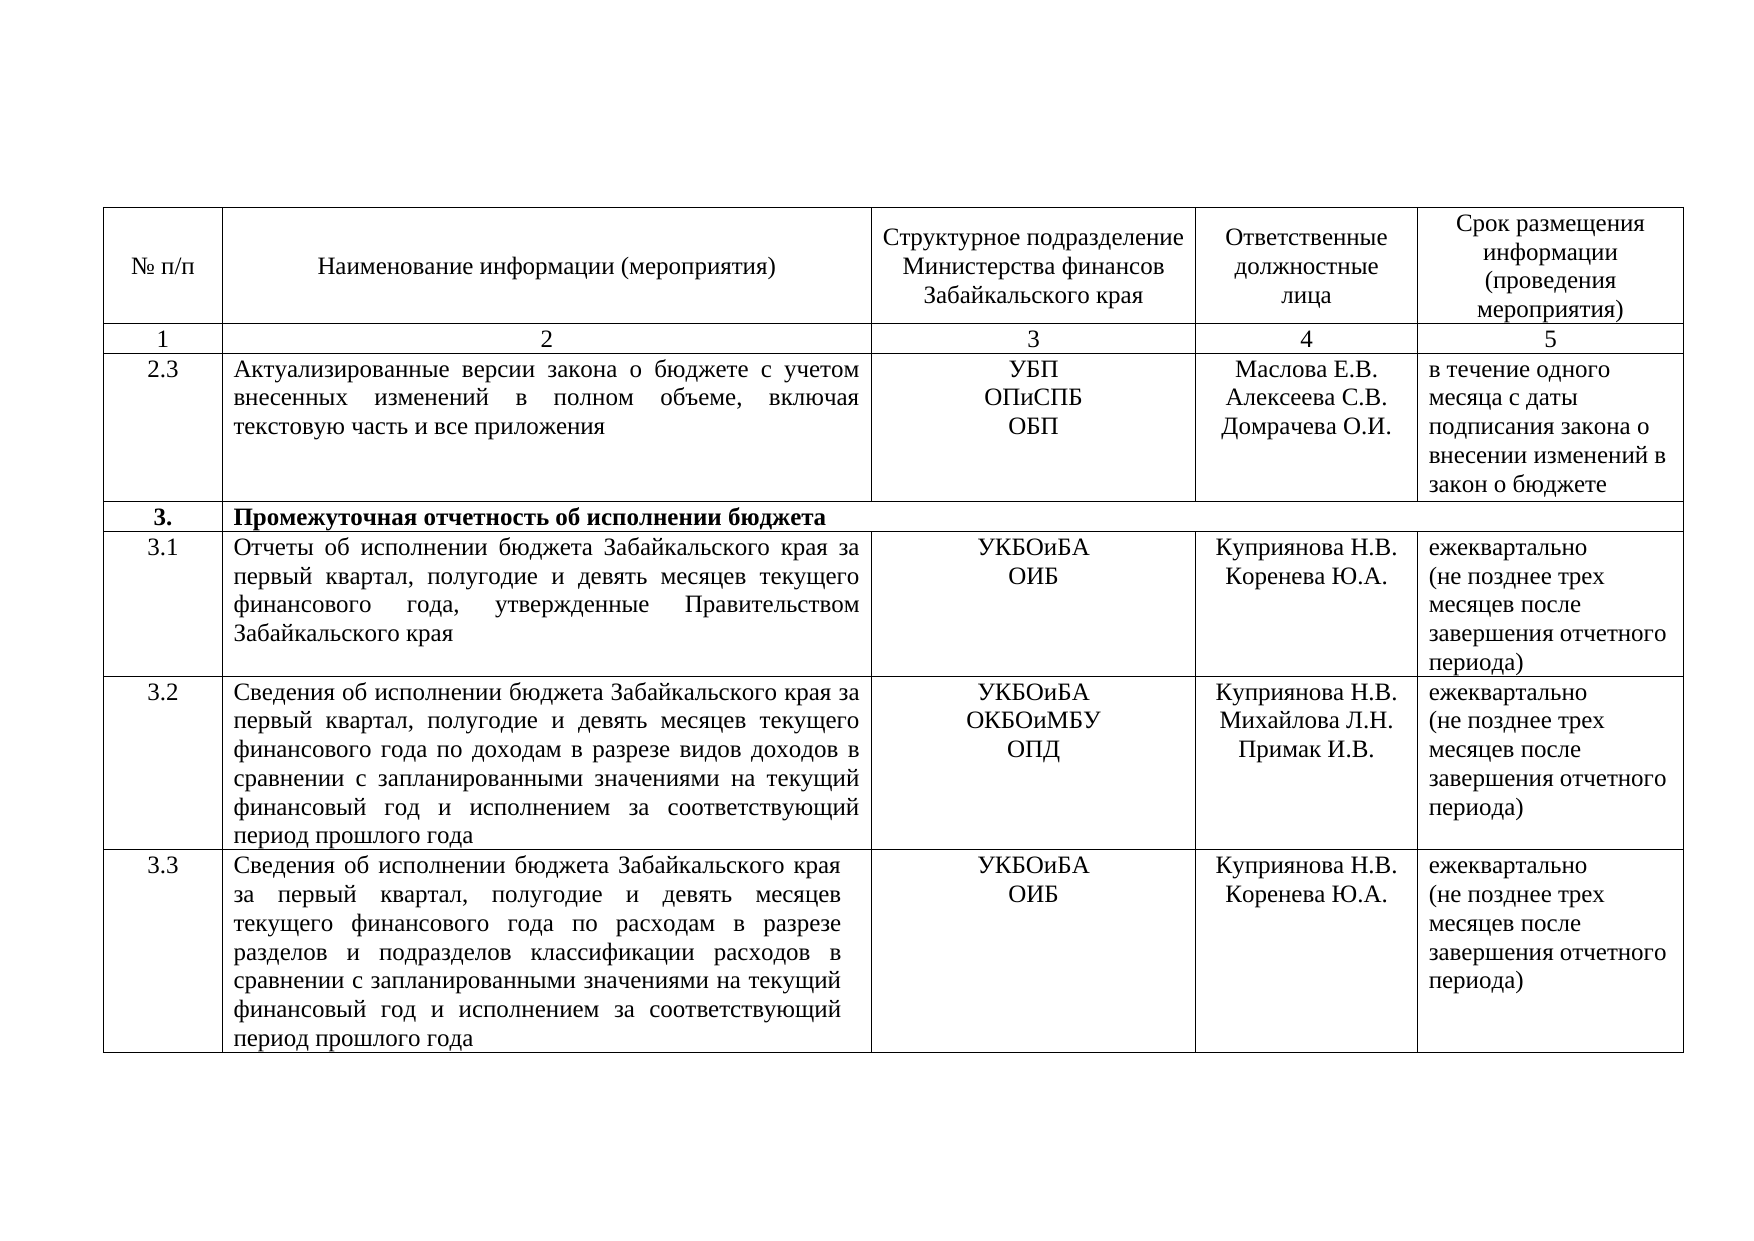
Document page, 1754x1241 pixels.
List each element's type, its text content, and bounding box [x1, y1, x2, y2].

table_cell 4 [1196, 324, 1417, 353]
table_cell Куприянова Н.В. Михайлова Л.Н. Примак И.В. [1196, 677, 1417, 849]
table_header Срок размещения информации (проведения мероприятия) [1418, 208, 1683, 323]
table_cell 1 [104, 324, 222, 353]
table_cell ежеквартально (не позднее трех месяцев после завершения отчетного периода) [1418, 532, 1683, 676]
table_header Структурное подразделение Министерства финансов Забайкальского края [872, 208, 1195, 323]
table_cell 3 [872, 324, 1195, 353]
table_cell 3. [104, 502, 222, 531]
table_cell 3.3 [104, 850, 222, 1052]
table_header Ответственные должностные лица [1196, 208, 1417, 323]
table_cell 3.1 [104, 532, 222, 676]
table_cell Куприянова Н.В. Коренева Ю.А. [1196, 532, 1417, 676]
table_cell Маслова Е.В. Алексеева С.В. Домрачева О.И. [1196, 354, 1417, 501]
table_cell УКБОиБА ОИБ [872, 850, 1195, 1052]
table_cell Актуализированные версии закона о бюджете с учетом внесенных изменений в полном объеме, включая текстовую часть и все приложения [223, 354, 871, 501]
table_cell Отчеты об исполнении бюджета Забайкальского края за первый квартал, полугодие и девять месяцев текущего финансового года, утвержденные Правительством Забайкальского края [223, 532, 871, 676]
table_cell ежеквартально (не позднее трех месяцев после завершения отчетного периода) [1418, 850, 1683, 1052]
table_cell 5 [1418, 324, 1683, 353]
table_cell УКБОиБА ОКБОиМБУ ОПД [872, 677, 1195, 849]
table_cell 2.3 [104, 354, 222, 501]
table_cell Промежуточная отчетность об исполнении бюджета [223, 502, 1683, 531]
table_cell 2 [223, 324, 871, 353]
table_cell УКБОиБА ОИБ [872, 532, 1195, 676]
table_cell Сведения об исполнении бюджета Забайкальского края за первый квартал, полугодие и девять месяцев текущего финансового года по расходам в разрезе разделов и подразделов классификации расходов в сравнении с запланированными значениями на текущий финансовый год и исполнением за соответствующий период прошлого года [223, 850, 871, 1052]
table_cell 3.2 [104, 677, 222, 849]
table_cell Сведения об исполнении бюджета Забайкальского края за первый квартал, полугодие и девять месяцев текущего финансового года по доходам в разрезе видов доходов в сравнении с запланированными значениями на текущий финансовый год и исполнением за соответствующий период прошлого года [223, 677, 871, 849]
table_header Наименование информации (мероприятия) [223, 208, 871, 323]
table_cell УБП ОПиСПБ ОБП [872, 354, 1195, 501]
table_cell Куприянова Н.В. Коренева Ю.А. [1196, 850, 1417, 1052]
table_cell в течение одного месяца с даты подписания закона о внесении изменений в закон о бюджете [1418, 354, 1683, 501]
table_header № п/п [104, 208, 222, 323]
table_cell ежеквартально (не позднее трех месяцев после завершения отчетного периода) [1418, 677, 1683, 849]
